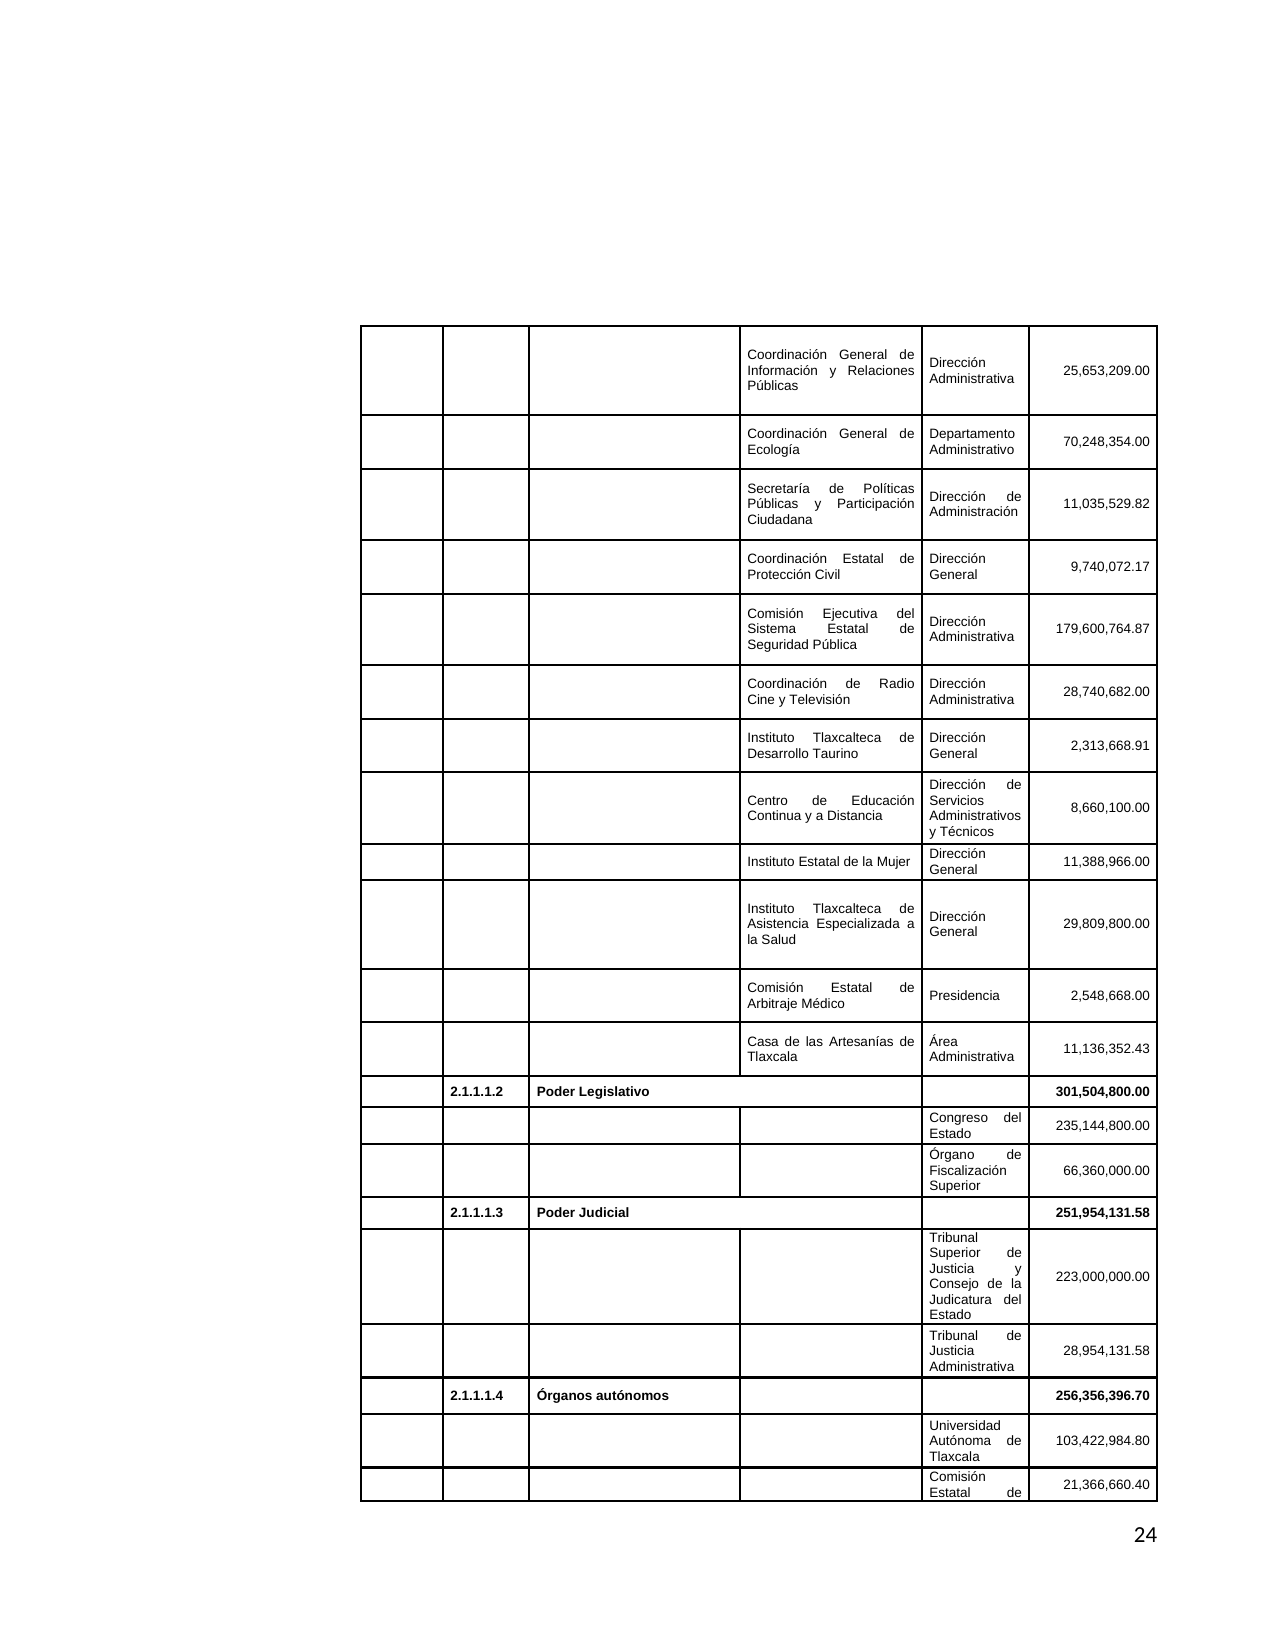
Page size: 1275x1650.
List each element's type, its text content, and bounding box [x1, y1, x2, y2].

table_cell [530, 541, 739, 592]
table_cell [530, 881, 739, 967]
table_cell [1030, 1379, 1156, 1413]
table_cell [530, 773, 739, 842]
table_cell 29,809,800.00 [1030, 881, 1156, 967]
table_cell 9,740,072.17 [1030, 541, 1156, 592]
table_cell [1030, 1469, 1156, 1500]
table_cell 301,504,800.00 [1030, 1077, 1156, 1106]
table_cell [530, 1230, 739, 1323]
table_cell Coordinación General de Ecología [741, 416, 921, 467]
table_cell Coordinación Estatal de Protección Civil [741, 541, 921, 592]
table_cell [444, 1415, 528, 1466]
table_cell Tribunal de Justicia Administrativa [923, 1325, 1028, 1376]
table_cell Comisión Estatal de Arbitraje Médico [741, 970, 921, 1021]
table_cell 11,388,966.00 [1030, 845, 1156, 879]
table_cell Presidencia [923, 970, 1028, 1021]
table_cell [923, 1077, 1028, 1106]
table_cell Dirección General [923, 541, 1028, 592]
table_cell [362, 970, 442, 1021]
table_cell 25,653,209.00 [1030, 327, 1156, 414]
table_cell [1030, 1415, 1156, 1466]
table_cell [530, 1325, 739, 1376]
table_cell Órgano de Fiscalización Superior [923, 1145, 1028, 1196]
table_cell Dirección Administrativa [923, 666, 1028, 717]
table_cell [362, 1198, 442, 1227]
table_cell [362, 845, 442, 879]
table_cell [362, 327, 442, 414]
table_cell 11,136,352.43 [1030, 1023, 1156, 1075]
table_cell 179,600,764.87 [1030, 595, 1156, 664]
table_cell Casa de las Artesanías de Tlaxcala [741, 1023, 921, 1075]
table_cell 28,740,682.00 [1030, 666, 1156, 717]
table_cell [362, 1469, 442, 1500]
table_cell Congreso del Estado [923, 1108, 1028, 1142]
table_cell Poder Judicial [530, 1198, 921, 1227]
table_cell Dirección Administrativa [923, 595, 1028, 664]
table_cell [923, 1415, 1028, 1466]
table_cell [362, 1145, 442, 1196]
table_cell [444, 327, 528, 414]
table_cell [362, 470, 442, 539]
table_cell Dirección General [923, 881, 1028, 967]
table_cell [444, 541, 528, 592]
table_cell Centro de Educación Continua y a Distancia [741, 773, 921, 842]
table_cell Instituto Tlaxcalteca de Asistencia Especializada a la Salud [741, 881, 921, 967]
table_cell [530, 1145, 739, 1196]
table_cell [444, 595, 528, 664]
table_cell [362, 773, 442, 842]
table_cell [530, 327, 739, 414]
table_cell Área Administrativa [923, 1023, 1028, 1075]
table_cell [530, 720, 739, 771]
table_cell [923, 1198, 1028, 1227]
table_cell [362, 720, 442, 771]
table_cell [444, 1145, 528, 1196]
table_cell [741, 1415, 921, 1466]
table_cell 8,660,100.00 [1030, 773, 1156, 842]
table_cell Tribunal Superior de Justicia y Consejo de la Judicatura del Estado [923, 1230, 1028, 1323]
table_cell Instituto Tlaxcalteca de Desarrollo Taurino [741, 720, 921, 771]
table_cell [362, 1077, 442, 1106]
table_cell [741, 1230, 921, 1323]
table_cell 2.1.1.1.4 [444, 1379, 528, 1413]
table_cell Departamento Administrativo [923, 416, 1028, 467]
table_cell 28,954,131.58 [1030, 1325, 1156, 1376]
table_cell 251,954,131.58 [1030, 1198, 1156, 1227]
table_cell Coordinación de Radio Cine y Televisión [741, 666, 921, 717]
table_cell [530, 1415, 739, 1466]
table_cell [444, 720, 528, 771]
table_cell [362, 1230, 442, 1323]
table_cell [444, 1108, 528, 1142]
table_cell 11,035,529.82 [1030, 470, 1156, 539]
table_cell 70,248,354.00 [1030, 416, 1156, 467]
table_cell Poder Legislativo [530, 1077, 921, 1106]
table_cell [362, 541, 442, 592]
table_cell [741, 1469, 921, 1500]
table_cell Dirección de Administración [923, 470, 1028, 539]
table_cell [362, 881, 442, 967]
table_cell [741, 1108, 921, 1142]
table_cell [530, 1108, 739, 1142]
table_cell [444, 773, 528, 842]
table_cell [362, 416, 442, 467]
table_cell 2,313,668.91 [1030, 720, 1156, 771]
table_cell Instituto Estatal de la Mujer [741, 845, 921, 879]
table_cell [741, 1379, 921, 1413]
table_cell [530, 470, 739, 539]
table_cell Dirección Administrativa [923, 327, 1028, 414]
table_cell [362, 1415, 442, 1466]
table_cell [362, 1108, 442, 1142]
table_cell 2.1.1.1.2 [444, 1077, 528, 1106]
table_cell Comisión Ejecutiva del Sistema Estatal de Seguridad Pública [741, 595, 921, 664]
table_cell Órganos autónomos [530, 1379, 739, 1413]
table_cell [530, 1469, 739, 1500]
table_cell [362, 1379, 442, 1413]
table_cell [362, 666, 442, 717]
table_cell [741, 1325, 921, 1376]
table_cell Dirección General [923, 720, 1028, 771]
table_cell Secretaría de Políticas Públicas y Participación Ciudadana [741, 470, 921, 539]
table_cell 66,360,000.00 [1030, 1145, 1156, 1196]
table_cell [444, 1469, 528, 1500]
table_cell [741, 1145, 921, 1196]
table_cell 2,548,668.00 [1030, 970, 1156, 1021]
table_cell [444, 845, 528, 879]
table_cell [444, 1325, 528, 1376]
table_cell 2.1.1.1.3 [444, 1198, 528, 1227]
table_cell [530, 416, 739, 467]
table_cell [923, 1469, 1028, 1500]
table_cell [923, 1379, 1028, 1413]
table_cell Dirección General [923, 845, 1028, 879]
table_cell [362, 595, 442, 664]
table_cell [444, 1023, 528, 1075]
table_cell [362, 1325, 442, 1376]
table_cell 235,144,800.00 [1030, 1108, 1156, 1142]
table_cell [530, 845, 739, 879]
table_cell 223,000,000.00 [1030, 1230, 1156, 1323]
table_cell [444, 1230, 528, 1323]
table_cell Dirección de Servicios Administrativos y Técnicos [923, 773, 1028, 842]
table_cell [444, 470, 528, 539]
table_cell Coordinación General de Información y Relaciones Públicas [741, 327, 921, 414]
table_cell [362, 1023, 442, 1075]
table_cell [530, 666, 739, 717]
table_cell [530, 970, 739, 1021]
table_cell [444, 970, 528, 1021]
table_cell [444, 666, 528, 717]
table_cell [444, 881, 528, 967]
table_cell [530, 595, 739, 664]
table_cell [530, 1023, 739, 1075]
table_cell [444, 416, 528, 467]
